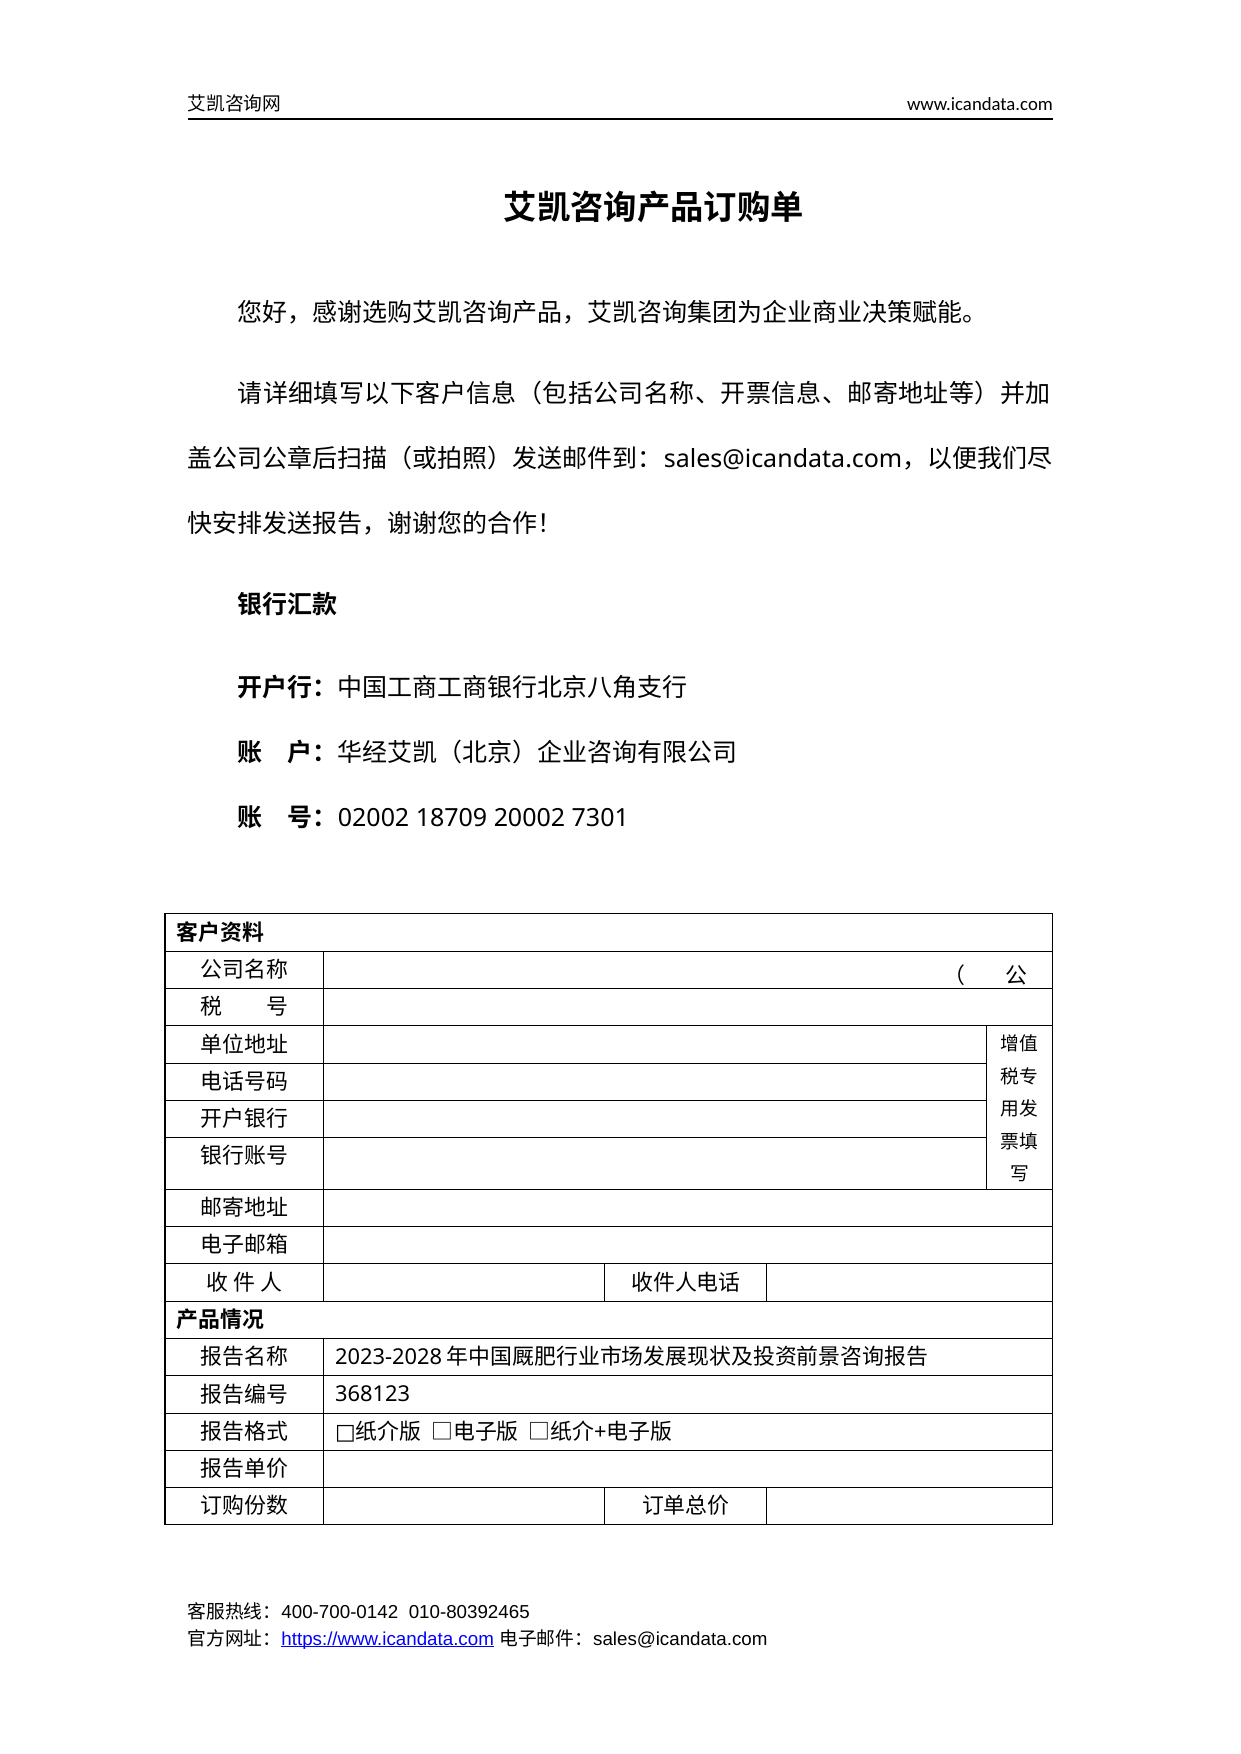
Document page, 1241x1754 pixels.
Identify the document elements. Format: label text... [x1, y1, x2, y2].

text 艾凯咨询产品订购单 [187, 172, 1053, 237]
table_cell 订购份数 [166, 1488, 323, 1524]
table_cell 税 号 [166, 989, 323, 1025]
table_cell 产品情况 [166, 1302, 1052, 1338]
table_cell 公司名称 [166, 952, 323, 988]
table_cell [324, 1138, 986, 1189]
text 请详细填写以下客户信息（包括公司名称、开票信息、邮寄地址等）并加盖公司公章后扫描（或拍照）发送邮件到：sales@icandata.com，以便我们尽快安排发送报告，谢谢您的合作！ [187, 359, 1053, 554]
table_cell [324, 1264, 604, 1301]
table_cell [767, 1488, 1052, 1524]
table_cell 2023-2028年中国厩肥行业市场发展现状及投资前景咨询报告 [324, 1339, 1052, 1375]
text 账 户：华经艾凯（北京）企业咨询有限公司 [187, 718, 1053, 783]
table_cell [324, 1190, 1052, 1226]
table_cell 订单总价 [605, 1488, 766, 1524]
table_cell 报告格式 [166, 1414, 323, 1450]
table_cell 邮寄地址 [166, 1190, 323, 1226]
table_cell [324, 1488, 604, 1524]
table_cell 报告编号 [166, 1376, 323, 1412]
text 开户行：中国工商工商银行北京八角支行 [187, 653, 1053, 718]
table_cell [324, 1064, 986, 1100]
table_cell 电子邮箱 [166, 1227, 323, 1263]
table_cell 单位地址 [166, 1026, 323, 1062]
table_cell 368123 [324, 1376, 1052, 1412]
table_cell [324, 1101, 986, 1137]
text 银行汇款 [187, 570, 1053, 635]
table_cell 增值税专用发票填写 [987, 1026, 1052, 1189]
table_cell 收件人电话 [605, 1264, 766, 1301]
table_cell 报告单价 [166, 1451, 323, 1487]
table_header 客户资料 [166, 914, 1052, 951]
text 账 号：02002 18709 20002 7301 [187, 783, 1053, 848]
table_cell 电话号码 [166, 1064, 323, 1100]
table_cell 收 件 人 [166, 1264, 323, 1301]
table_cell [324, 1227, 1052, 1263]
table_cell 报告名称 [166, 1339, 323, 1375]
table_cell [324, 1026, 986, 1062]
table_cell 银行账号 [166, 1138, 323, 1189]
table_cell [324, 952, 1052, 988]
table_cell □纸介版 □电子版 □纸介+电子版 [324, 1414, 1052, 1450]
table_cell [767, 1264, 1052, 1301]
table_cell [324, 989, 1052, 1025]
text 您好，感谢选购艾凯咨询产品，艾凯咨询集团为企业商业决策赋能。 [187, 278, 1053, 343]
table_cell 开户银行 [166, 1101, 323, 1137]
table_cell [324, 1451, 1052, 1487]
